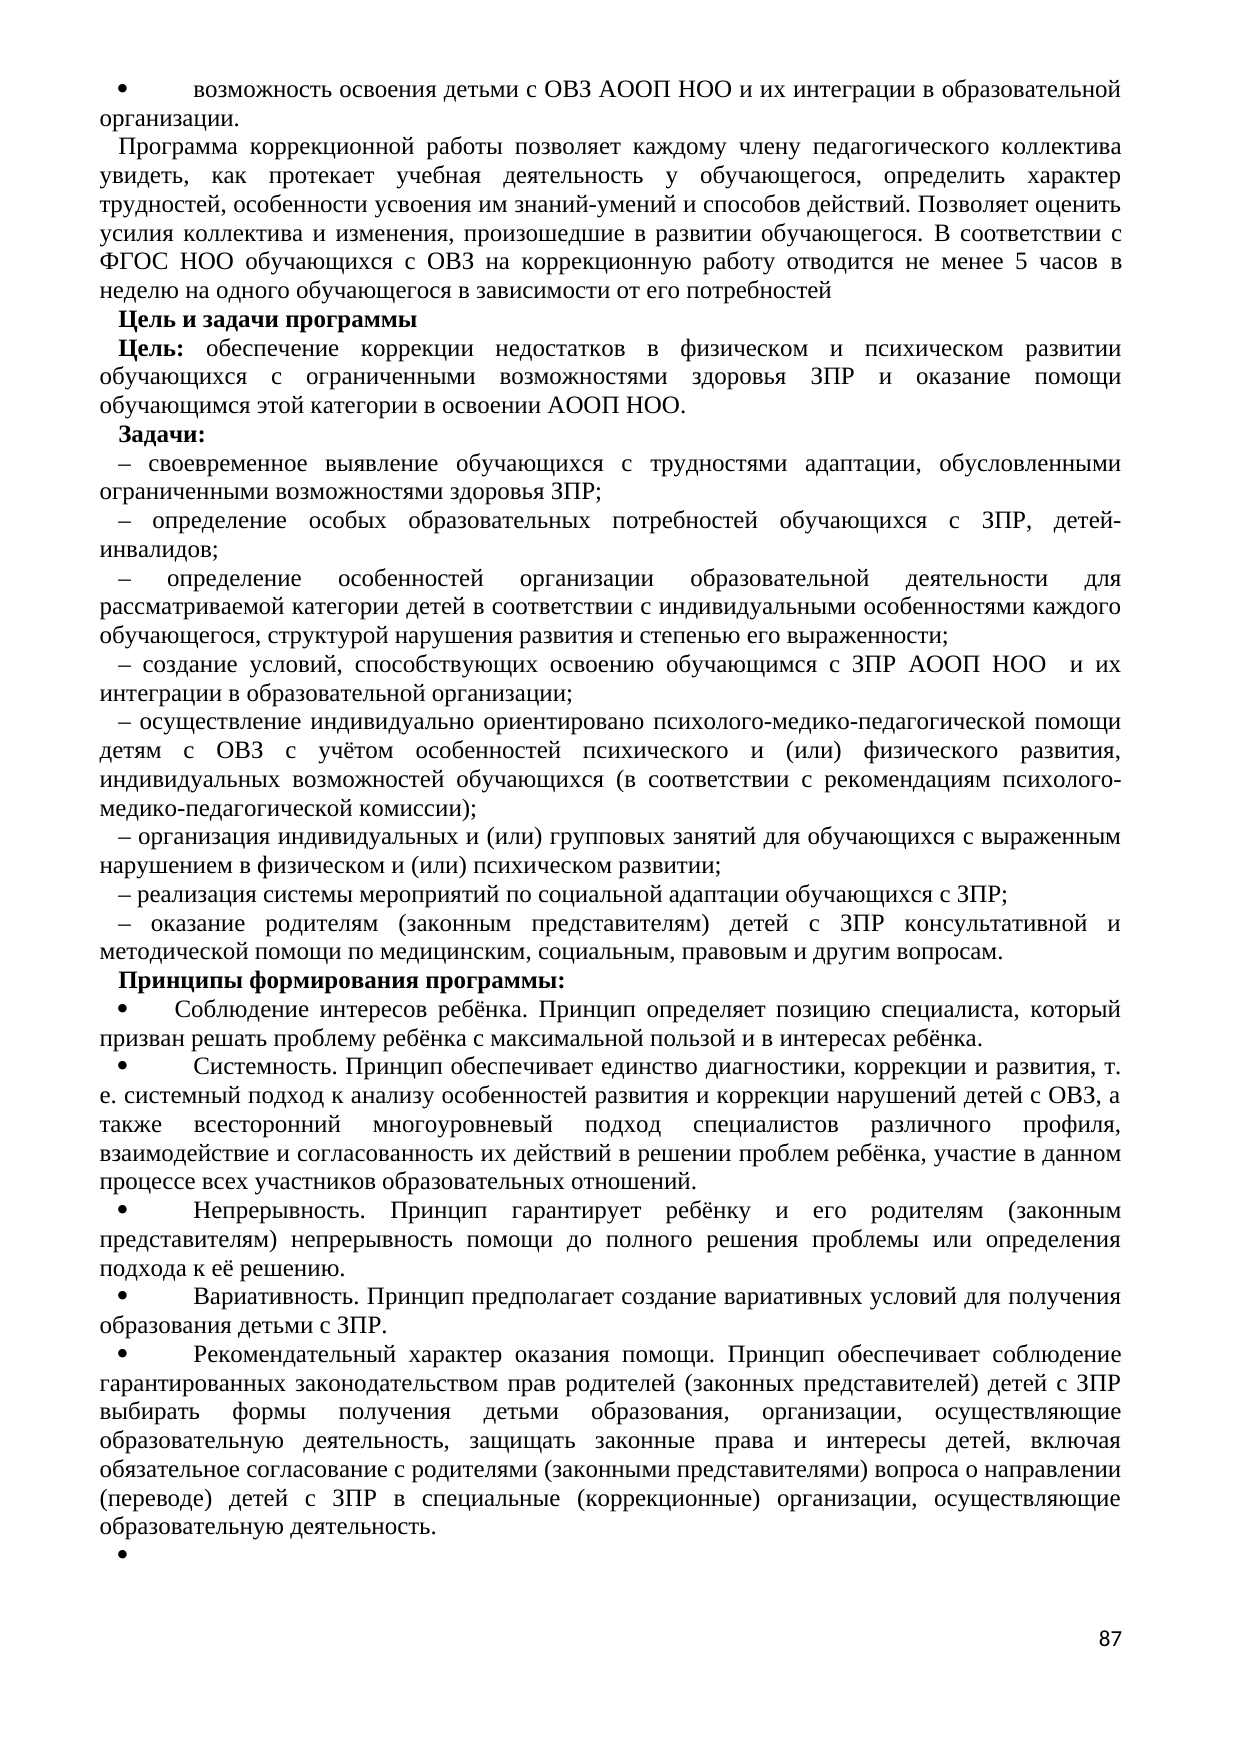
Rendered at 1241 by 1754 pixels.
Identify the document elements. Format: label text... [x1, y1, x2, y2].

text Цель и задачи программы [99, 304, 1122, 333]
list Соблюдение интересов ребёнка. Принцип определяет позицию специалиста, который призван решать проблему ребёнка с максимальной пользой и в интересах ребёнка. [99, 994, 1122, 1051]
text – определение особых образовательных потребностей обучающихся с ЗПР, детей- инвалидов; [99, 505, 1122, 563]
text – организация индивидуальных и (или) групповых занятий для обучающихся с выраженным нарушением в физическом и (или) психическом развитии; [99, 821, 1122, 879]
text – оказание родителям (законным представителям) детей с ЗПР консультативной и методической помощи по медицинским, социальным, правовым и другим вопросам. [99, 908, 1122, 965]
text – осуществление индивидуально ориентировано психолого-медико-педагогической помощи детям с ОВЗ с учётом особенностей психического и (или) физического развития, индивидуальных возможностей обучающихся (в соответствии с рекомендациям психолого-медико-педагогической комиссии); [99, 706, 1122, 821]
text – создание условий, способствующих освоению обучающимся с ЗПР АООП НОО и их интеграции в образовательной организации; [99, 649, 1122, 706]
text – определение особенностей организации образовательной деятельности для рассматриваемой категории детей в соответствии с индивидуальными особенностями каждого обучающегося, структурой нарушения развития и степенью его выраженности; [99, 563, 1122, 649]
list Системность. Принцип обеспечивает единство диагностики, коррекции и развития, т. е. системный подход к анализу особенностей развития и коррекции нарушений детей с ОВЗ, а также всесторонний многоуровневый подход специалистов различного профиля, взаимодействие и согласованность их действий в решении проблем ребёнка, участие в данном процессе всех участников образовательных отношений. [99, 1051, 1122, 1195]
list Вариативность. Принцип предполагает создание вариативных условий для получения образования детьми с ЗПР. [99, 1281, 1122, 1339]
list Рекомендательный характер оказания помощи. Принцип обеспечивает соблюдение гарантированных законодательством прав родителей (законных представителей) детей с ЗПР выбирать формы получения детьми образования, организации, осуществляющие образовательную деятельность, защищать законные права и интересы детей, включая обязательное согласование с родителями (законными представителями) вопроса о направлении (переводе) детей с ЗПР в специальные (коррекционные) организации, осуществляющие образовательную деятельность. [99, 1339, 1122, 1540]
text Цель: обеспечение коррекции недостатков в физическом и психическом развитии обучающихся с ограниченными возможностями здоровья ЗПР и оказание помощи обучающимся этой категории в освоении АООП НОО. [99, 333, 1122, 419]
text – реализация системы мероприятий по социальной адаптации обучающихся с ЗПР; [99, 879, 1122, 908]
text Задачи: [99, 419, 1122, 448]
text Программа коррекционной работы позволяет каждому члену педагогического коллектива увидеть, как протекает учебная деятельность у обучающегося, определить характер трудностей, особенности усвоения им знаний-умений и способов действий. Позволяет оценить усилия коллектива и изменения, произошедшие в развитии обучающегося. В соответствии с ФГОС НОО обучающихся с ОВЗ на коррекционную работу отводится не менее 5 часов в неделю на одного обучающегося в зависимости от его потребностей [99, 131, 1122, 304]
list возможность освоения детьми с ОВЗ АООП НОО и их интеграции в образовательной организации. [99, 74, 1122, 131]
list Непрерывность. Принцип гарантирует ребёнку и его родителям (законным представителям) непрерывность помощи до полного решения проблемы или определения подхода к её решению. [99, 1195, 1122, 1281]
text – своевременное выявление обучающихся с трудностями адаптации, обусловленными ограниченными возможностями здоровья ЗПР; [99, 448, 1122, 505]
text Принципы формирования программы: [99, 965, 1122, 994]
